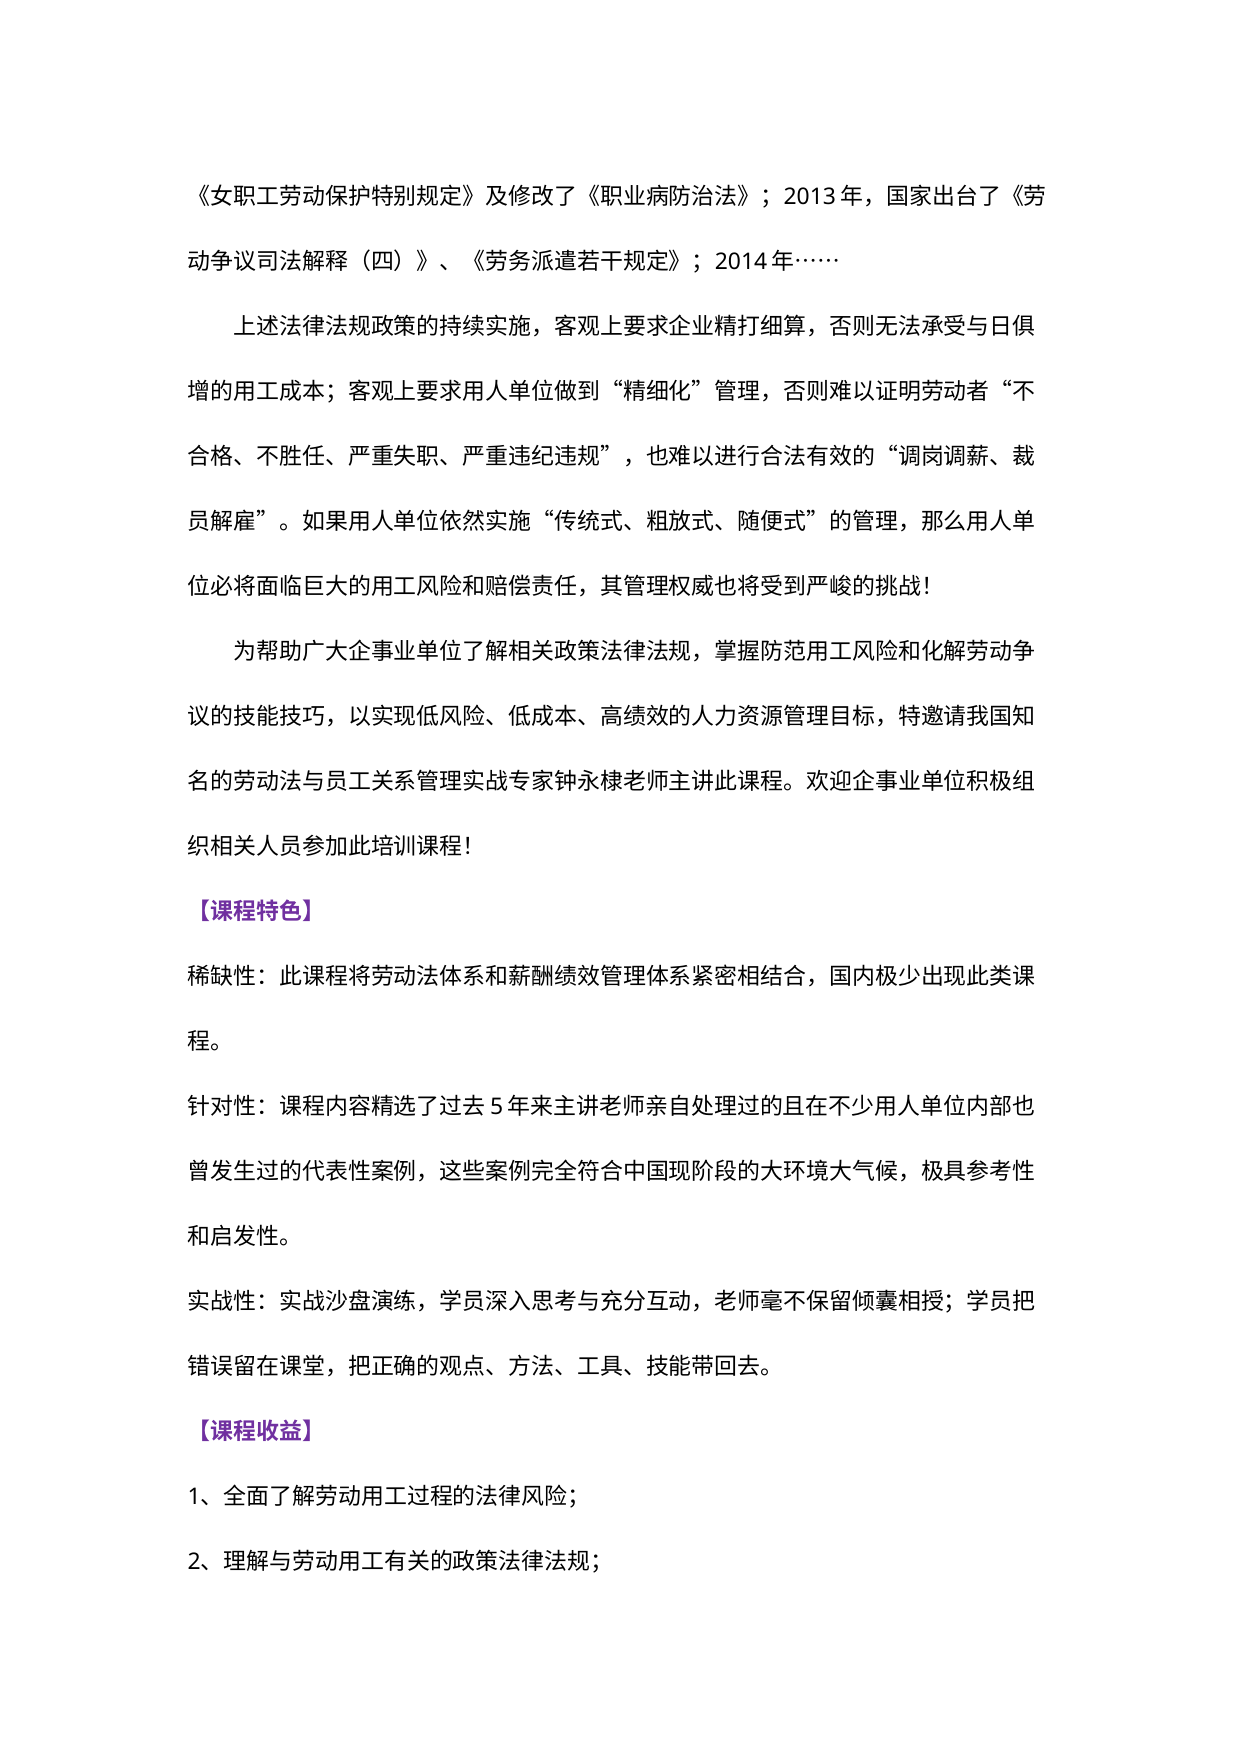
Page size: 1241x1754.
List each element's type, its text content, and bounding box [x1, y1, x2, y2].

table_cell 【课程收益】 [176, 1397, 1059, 1462]
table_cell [176, 162, 1059, 292]
table_cell 上述法律法规政策的持续实施，客观上要求企业精打细算，否则无法承受与日俱增的用工成本；客观上要求用人单位做到“精细化”管理，否则难以证明劳动者“不合格、不胜任、严重失职、严重违纪违规”，也难以进行合法有效的“调岗调薪、裁员解雇”。如果用人单位依然实施“传统式、粗放式、随便式”的管理，那么用人单位必将面临巨大的用工风险和赔偿责任，其管理权威也将受到严峻的挑战！ [176, 292, 1059, 617]
table_cell 1、全面了解劳动用工过程的法律风险； [176, 1462, 1059, 1527]
table_cell 2、理解与劳动用工有关的政策法律法规； [176, 1527, 1059, 1592]
table_cell 【课程特色】 [176, 877, 1059, 942]
table_cell 实战性：实战沙盘演练，学员深入思考与充分互动，老师毫不保留倾囊相授；学员把错误留在课堂，把正确的观点、方法、工具、技能带回去。 [176, 1267, 1059, 1397]
table_cell 为帮助广大企事业单位了解相关政策法律法规，掌握防范用工风险和化解劳动争议的技能技巧，以实现低风险、低成本、高绩效的人力资源管理目标，特邀请我国知名的劳动法与员工关系管理实战专家钟永棣老师主讲此课程。欢迎企事业单位积极组织相关人员参加此培训课程！ [176, 617, 1059, 877]
table_cell 稀缺性：此课程将劳动法体系和薪酬绩效管理体系紧密相结合，国内极少出现此类课程。 [176, 942, 1059, 1072]
table_cell 针对性：课程内容精选了过去5年来主讲老师亲自处理过的且在不少用人单位内部也曾发生过的代表性案例，这些案例完全符合中国现阶段的大环境大气候，极具参考性和启发性。 [176, 1072, 1059, 1267]
